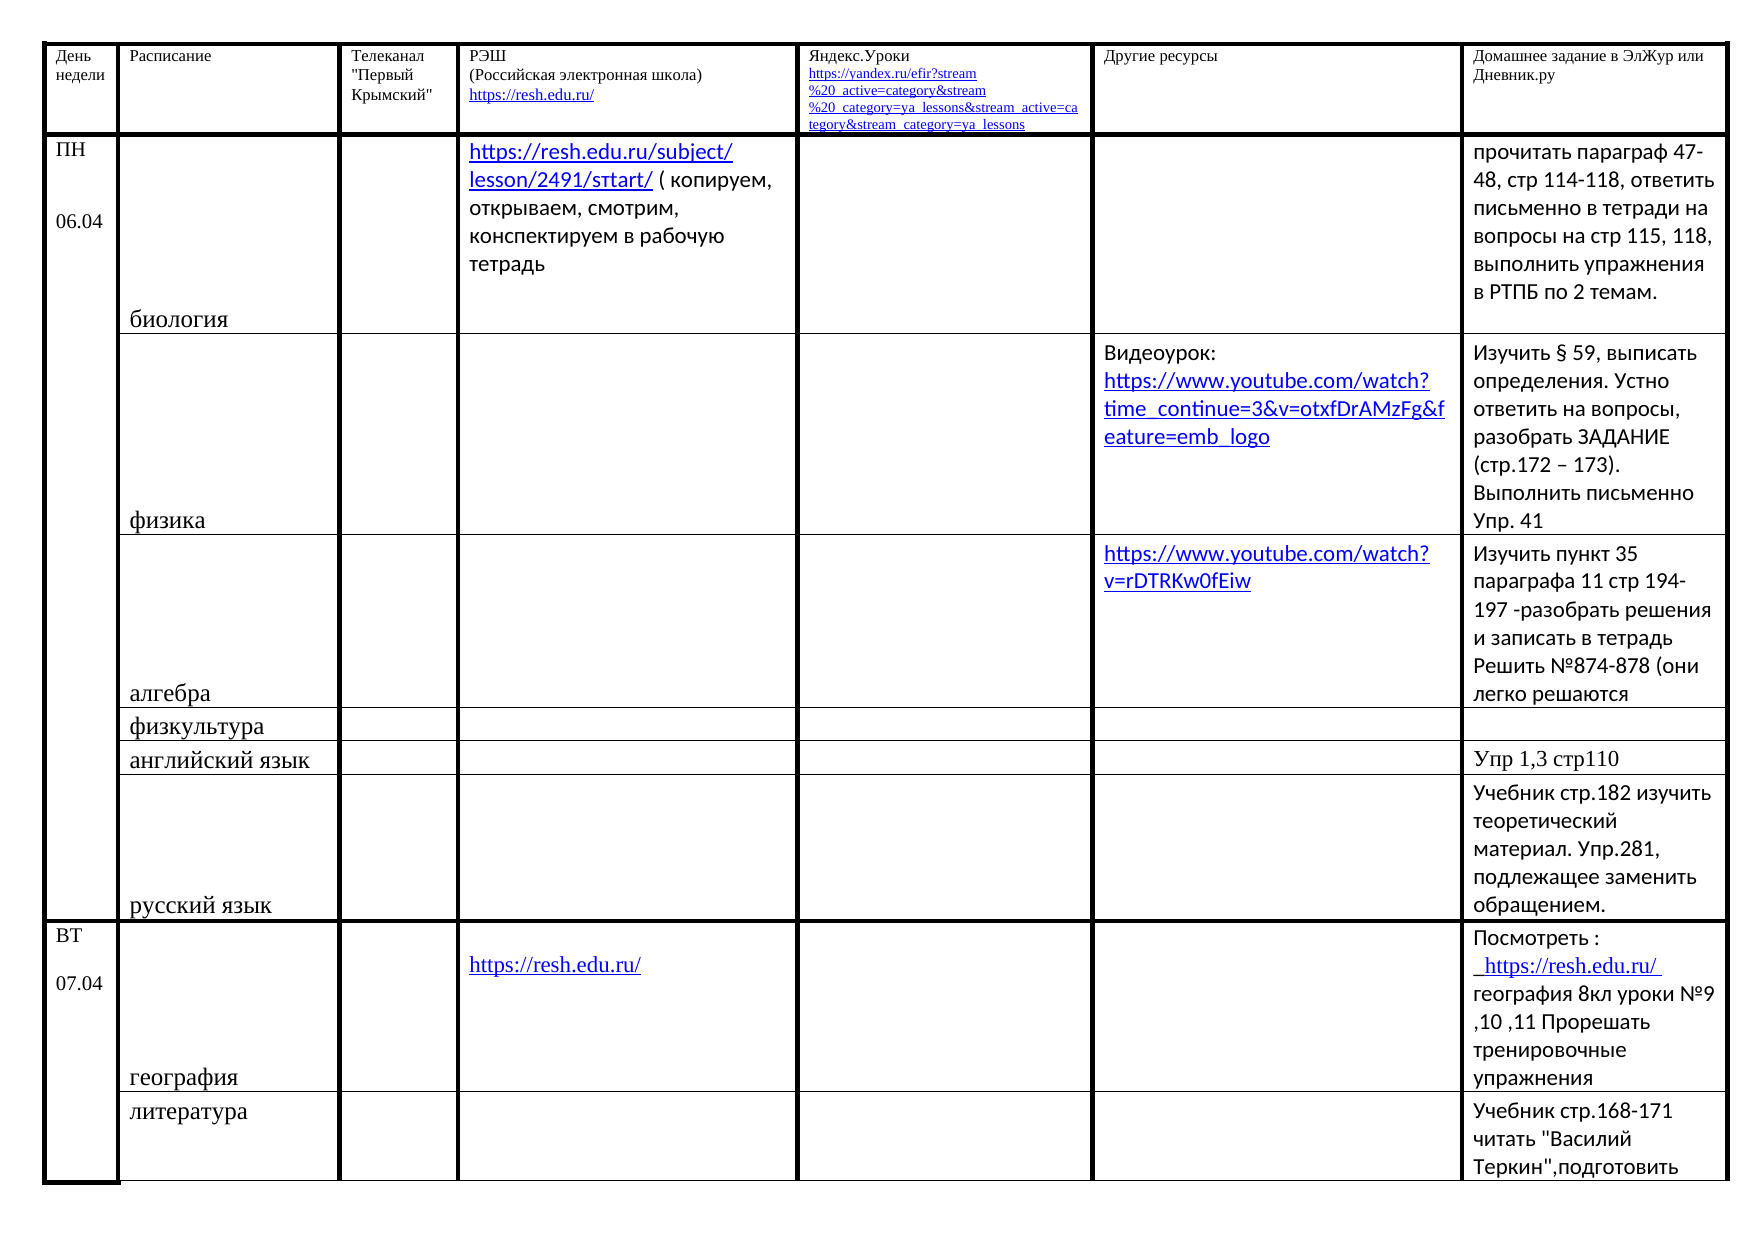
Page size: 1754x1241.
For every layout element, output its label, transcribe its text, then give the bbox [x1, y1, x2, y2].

table_cell Упр 1,3 стр110 [1464, 741, 1725, 774]
table_cell Учебник стр.182 изучить теоретический материал. Упр.281, подлежащее заменить обращением. [1464, 775, 1725, 918]
table_cell [460, 535, 795, 707]
table_cell [342, 334, 456, 534]
table_cell Изучить пункт 35 параграфа 11 стр 194-197 -разобрать решения и записать в тетрадь Решить №874-878 (они легко решаются [1464, 535, 1725, 707]
table_cell [800, 775, 1090, 918]
table_cell биология [120, 137, 337, 333]
table_cell [342, 1092, 456, 1180]
table_header Телеканал "Первый Крымский" [342, 46, 456, 132]
table_cell ВТ 07.04 [47, 923, 116, 1180]
table_cell география [120, 923, 337, 1091]
table_cell литература [120, 1092, 337, 1180]
table_cell ПН 06.04 [47, 137, 116, 918]
table_cell https://resh.edu.ru/subject/lesson/2491/sтtart/ ( копируем, открываем, смотрим, конспектируем в рабочую тетрадь [460, 137, 795, 333]
table_header Другие ресурсы [1095, 46, 1460, 132]
table_cell [1095, 775, 1460, 918]
table_cell [1095, 708, 1460, 740]
table_header Домашнее задание в ЭлЖур или Дневник.ру [1464, 46, 1725, 132]
table_cell [800, 741, 1090, 774]
table_cell [342, 137, 456, 333]
table_cell [460, 775, 795, 918]
table_cell [800, 137, 1090, 333]
table_cell физика [120, 334, 337, 534]
table_cell [800, 923, 1090, 1091]
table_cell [1464, 1092, 1725, 1180]
table_cell [342, 923, 456, 1091]
table_cell [460, 1092, 795, 1180]
table_cell прочитать параграф 47-48, стр 114-118, ответить письменно в тетради на вопросы на стр 115, 118, выполнить упражнения в РТПБ по 2 темам. [1464, 137, 1725, 333]
table_cell [1464, 708, 1725, 740]
table_cell Посмотреть : _https://resh.edu.ru/ география 8кл уроки №9 ,10 ,11 Прорешать тренировочные упражнения [1464, 923, 1725, 1091]
table_cell [342, 708, 456, 740]
table_cell алгебра [120, 535, 337, 707]
table_cell [460, 708, 795, 740]
table_cell Изучить § 59, выписать определения. Устно ответить на вопросы, разобрать ЗАДАНИЕ (стр.172 – 173). Выполнить письменно Упр. 41 [1464, 334, 1725, 534]
table_cell https://www.youtube.com/watch?v=rDTRKw0fEiw [1095, 535, 1460, 707]
table_cell [342, 741, 456, 774]
table_cell [1095, 1092, 1460, 1180]
table_cell [1095, 137, 1460, 333]
table_cell [800, 708, 1090, 740]
table_cell [800, 334, 1090, 534]
table_cell [342, 535, 456, 707]
table_header Расписание [120, 46, 337, 132]
table_cell физкультура [120, 708, 337, 740]
table_cell Видеоурок: https://www.youtube.com/watch?time_continue=3&v=otxfDrAMzFg&feature=emb_logo [1095, 334, 1460, 534]
table_cell [1095, 741, 1460, 774]
table_cell [460, 741, 795, 774]
table_cell [800, 535, 1090, 707]
table_header День недели [47, 46, 116, 132]
table_header Яндекс.Уроки https://yandex.ru/efir?stream%20_active=category&stream%20_category=ya_lessons&stream_active=category&stream_category=ya_lessons [800, 46, 1090, 132]
table_cell [460, 334, 795, 534]
table_cell https://resh.edu.ru/ [460, 923, 795, 1091]
table_header РЭШ (Российская электронная школа) https://resh.edu.ru/ [460, 46, 795, 132]
table_cell [1095, 923, 1460, 1091]
table_cell [800, 1092, 1090, 1180]
table_cell [342, 775, 456, 918]
table_cell русский язык [120, 775, 337, 918]
table_cell английский язык [120, 741, 337, 774]
